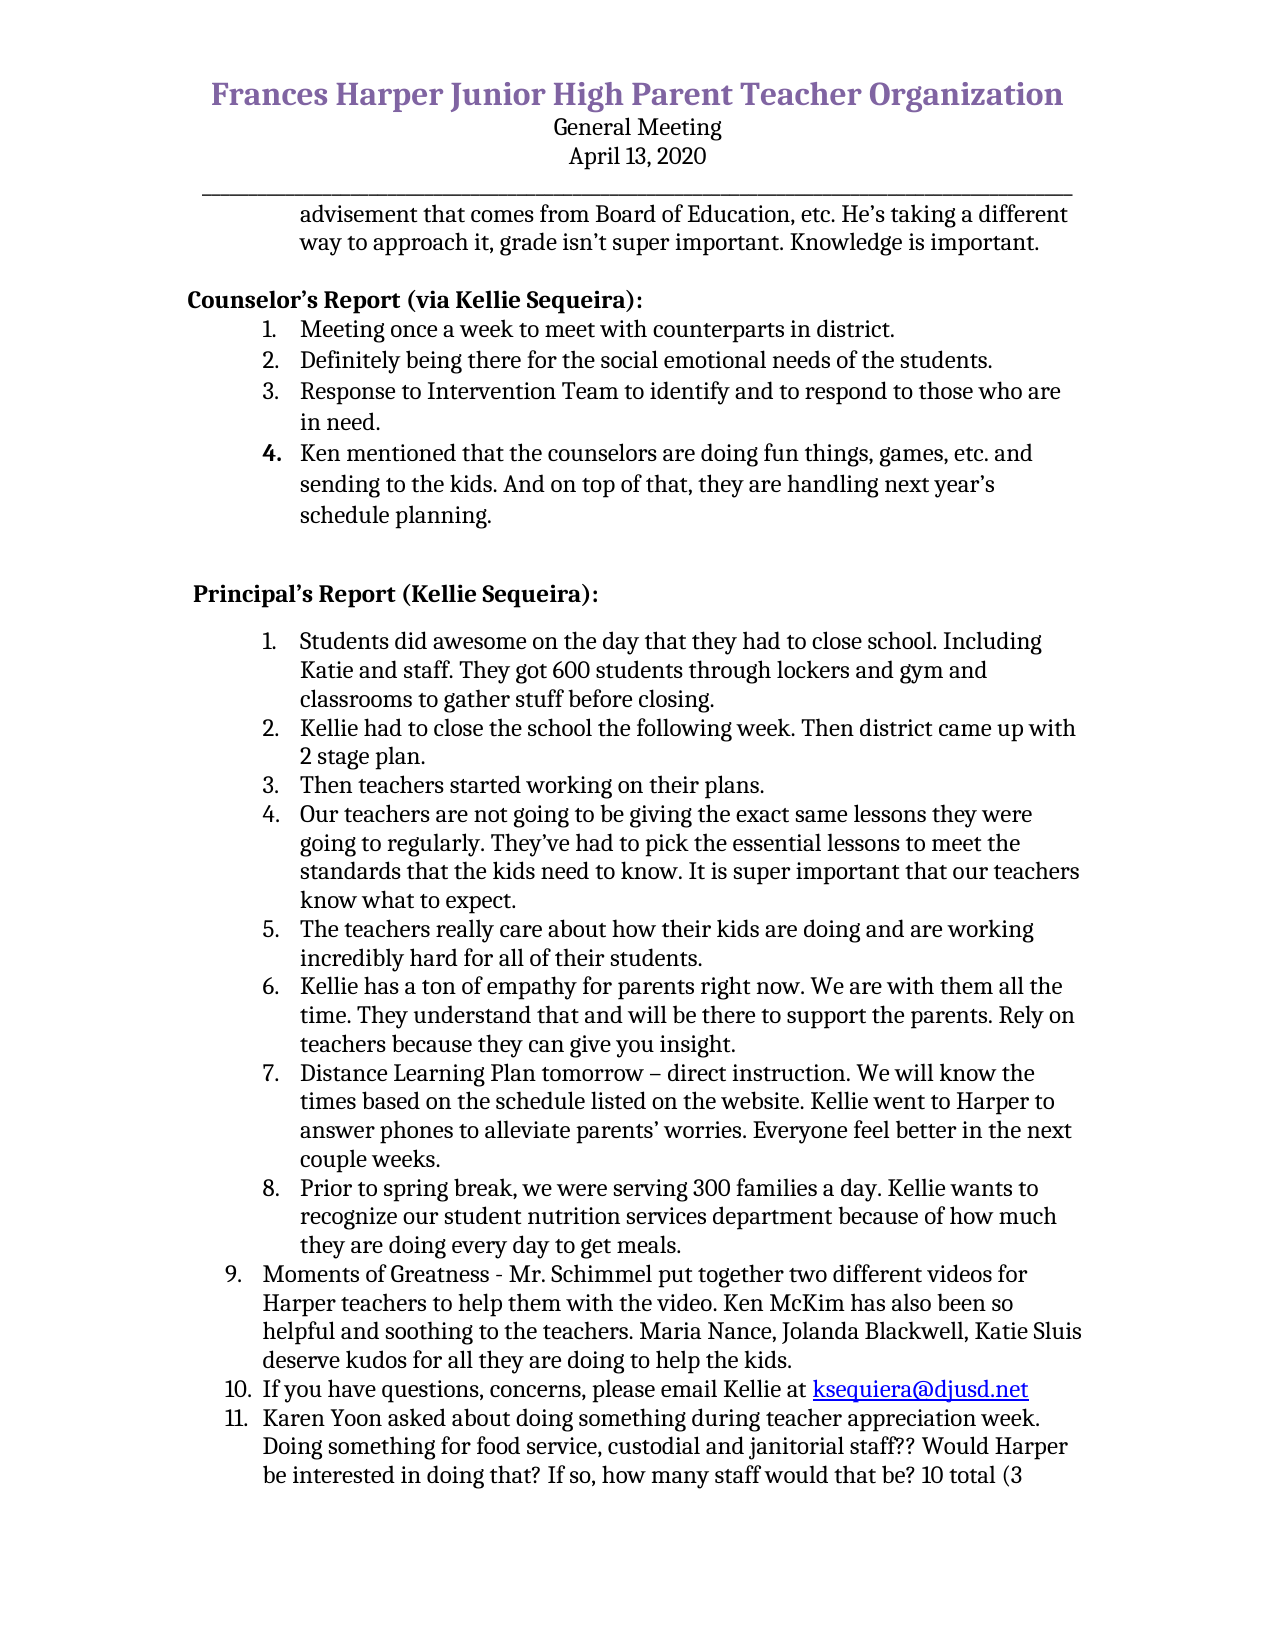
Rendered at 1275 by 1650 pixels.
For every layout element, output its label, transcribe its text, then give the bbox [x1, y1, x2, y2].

list Ken mentioned that the counselors are doing fun things, games, etc. and sending to the kids. And on top of that, they are handling next year’s schedule planning. [262, 439, 1087, 529]
list Kellie has a ton of empathy for parents right now. We are with them all the time. They understand that and will be there to support the parents. Rely on teachers because they can give you insight. [262, 972, 1087, 1058]
text Principal’s Report (Kellie Sequeira): [187, 579, 1087, 608]
list Our teachers are not going to be giving the exact same lessons they were going to regularly. They’ve had to pick the essential lessons to meet the standards that the kids need to know. It is super important that our teachers know what to expect. [262, 800, 1087, 915]
list Counselor’s Report (via Kellie Sequeira): [187, 286, 1087, 314]
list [262, 199, 1087, 257]
list Moments of Greatness - Mr. Schimmel put together two different videos for Harper teachers to help them with the video. Ken McKim has also been so helpful and soothing to the teachers. Maria Nance, Jolanda Blackwell, Katie Sluis deserve kudos for all they are doing to help the kids. [225, 1260, 1087, 1375]
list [225, 1403, 1087, 1490]
list Students did awesome on the day that they had to close school. Including Katie and staff. They got 600 students through lockers and gym and classrooms to gather stuff before closing. [262, 627, 1087, 713]
list Definitely being there for the social emotional needs of the students. [262, 346, 1087, 374]
list Response to Intervention Team to identify and to respond to those who are in need. [262, 377, 1087, 436]
list If you have questions, concerns, please email Kellie at ksequiera@djusd.net [225, 1375, 1087, 1403]
list Kellie had to close the school the following week. Then district came up with 2 stage plan. [262, 713, 1087, 771]
list The teachers really care about how their kids are doing and are working incredibly hard for all of their students. [262, 915, 1087, 972]
list Then teachers started working on their plans. [262, 771, 1087, 800]
list Prior to spring break, we were serving 300 families a day. Kellie wants to recognize our student nutrition services department because of how much they are doing every day to get meals. [262, 1173, 1087, 1260]
list Distance Learning Plan tomorrow – direct instruction. We will know the times based on the schedule listed on the website. Kellie went to Harper to answer phones to alleviate parents’ worries. Everyone feel better in the next couple weeks. [262, 1058, 1087, 1173]
list Meeting once a week to meet with counterparts in district. [262, 314, 1087, 343]
